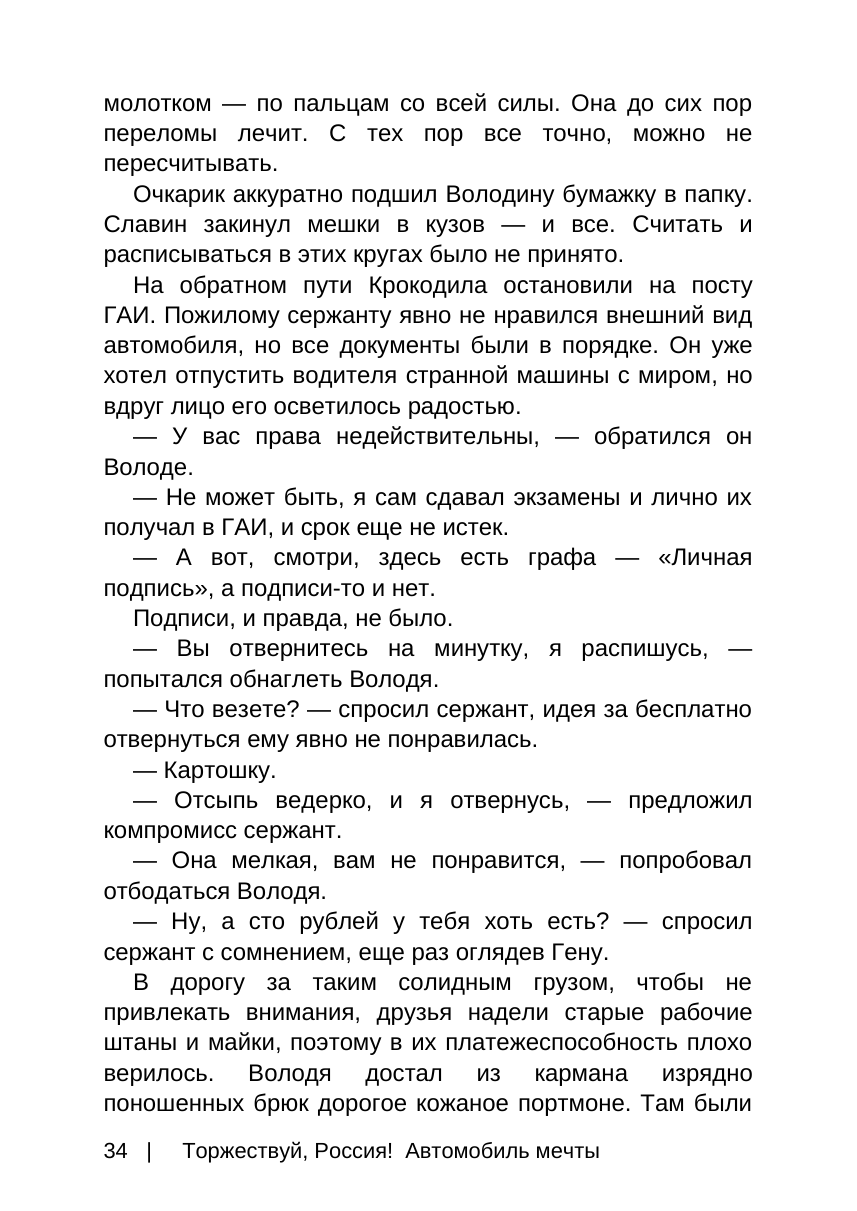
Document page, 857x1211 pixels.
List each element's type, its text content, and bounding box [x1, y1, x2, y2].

text — Отсыпь ведерко, и я отвернусь, — предложил компромисс сержант. [103, 786, 753, 844]
text Очкарик аккуратно подшил Володину бумажку в папку. Славин закинул мешки в кузов — и все. Считать и расписываться в этих кругах было не принято. [103, 179, 753, 268]
text Подписи, и правда, не было. [103, 604, 753, 632]
text — Ну, а сто рублей у тебя хоть есть? — спросил сержант с сомнением, еще раз оглядев Гену. [103, 907, 753, 965]
text — А вот, смотри, здесь есть графа — «Личная подпись», а подписи-то и нет. [103, 543, 753, 601]
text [103, 89, 753, 177]
text — Не может быть, я сам сдавал экзамены и лично их получал в ГАИ, и срок еще не истек. [103, 483, 753, 541]
text — Картошку. [103, 756, 753, 783]
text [103, 968, 753, 1117]
text — Что везете? — спросил сержант, идея за бесплатно отвернуться ему явно не понравилась. [103, 695, 753, 753]
text На обратном пути Крокодила остановили на посту ГАИ. Пожилому сержанту явно не нравился внешний вид автомобиля, но все документы были в порядке. Он уже хотел отпустить водителя странной машины с миром, но вдруг лицо его осветилось радостью. [103, 271, 753, 419]
text — У вас права недействительны, — обратился он Володе. [103, 422, 753, 480]
text — Она мелкая, вам не понравится, — попробовал отбодаться Володя. [103, 846, 753, 904]
text — Вы отвернитесь на минутку, я распишусь, — попытался обнаглеть Володя. [103, 634, 753, 692]
